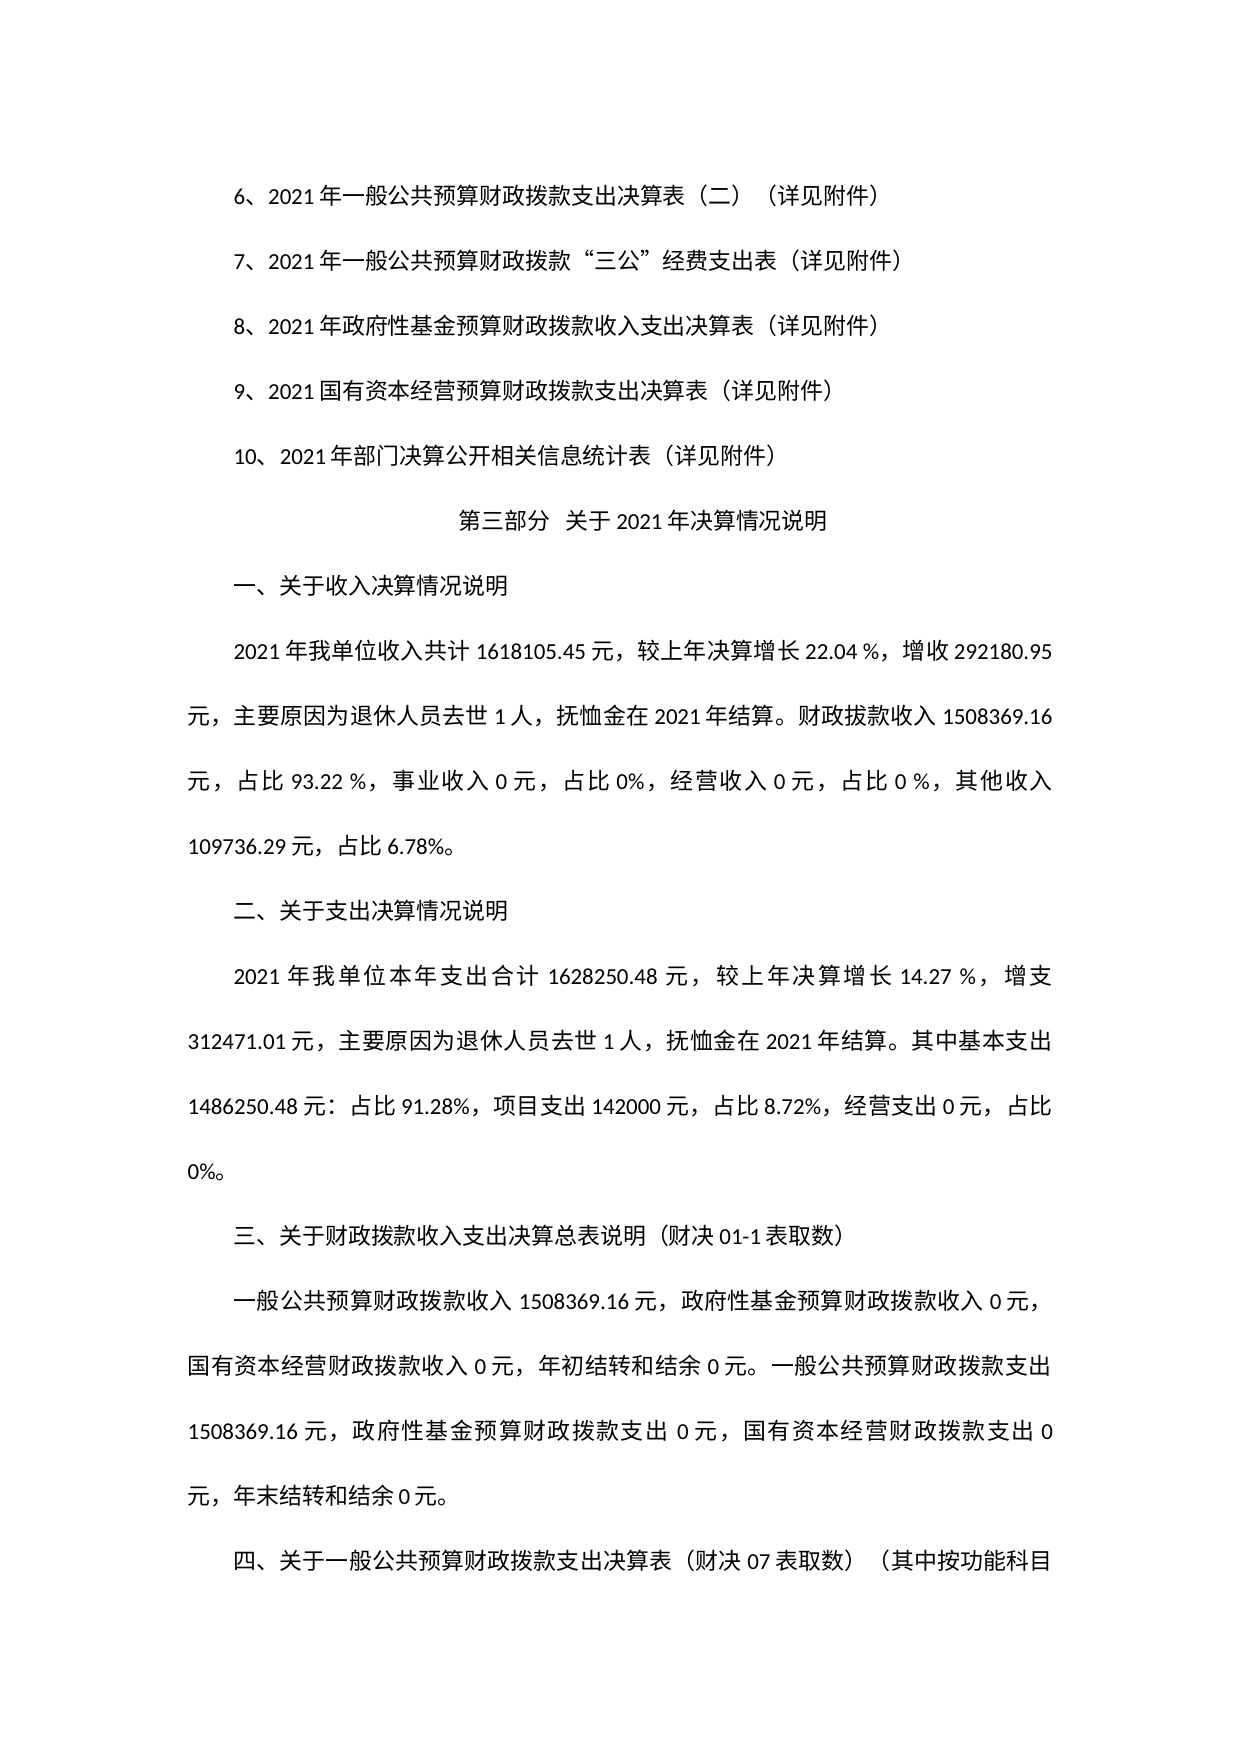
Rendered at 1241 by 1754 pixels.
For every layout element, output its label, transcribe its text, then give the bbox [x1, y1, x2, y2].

text 8、2021年政府性基金预算财政拨款收入支出决算表（详见附件） [187, 292, 1053, 357]
text 一、关于收入决算情况说明 [187, 552, 1053, 617]
text 第三部分 关于2021年决算情况说明 [187, 487, 1053, 552]
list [187, 1527, 1053, 1592]
text 10、2021年部门决算公开相关信息统计表（详见附件） [187, 422, 1053, 487]
text 7、2021年一般公共预算财政拨款“三公”经费支出表（详见附件） [187, 227, 1053, 292]
text 三、关于财政拨款收入支出决算总表说明（财决01-1表取数） [187, 1202, 1053, 1267]
text 2021年我单位本年支出合计1628250.48元，较上年决算增长14.27 %，增支312471.01元，主要原因为退休人员去世1人，抚恤金在2021年结算。其中基本支出1486250.48元：占比91.28%，项目支出142000元，占比8.72%，经营支出0元，占比0%。 [187, 942, 1053, 1202]
text 一般公共预算财政拨款收入1508369.16元，政府性基金预算财政拨款收入0元，国有资本经营财政拨款收入0元，年初结转和结余0元。一般公共预算财政拨款支出1508369.16元，政府性基金预算财政拨款支出 0元，国有资本经营财政拨款支出0元，年末结转和结余0元。 [187, 1267, 1053, 1527]
text 二、关于支出决算情况说明 [187, 877, 1053, 942]
text 9、2021国有资本经营预算财政拨款支出决算表（详见附件） [187, 357, 1053, 422]
text 6、2021年一般公共预算财政拨款支出决算表（二）（详见附件） [187, 162, 1053, 227]
text 2021年我单位收入共计1618105.45元，较上年决算增长22.04 %，增收292180.95 元，主要原因为退休人员去世1人，抚恤金在2021年结算。财政拔款收入1508369.16元，占比93.22 %，事业收入0元，占比0%，经营收入0元，占比0 %，其他收入109736.29元，占比6.78%。 [187, 617, 1053, 877]
